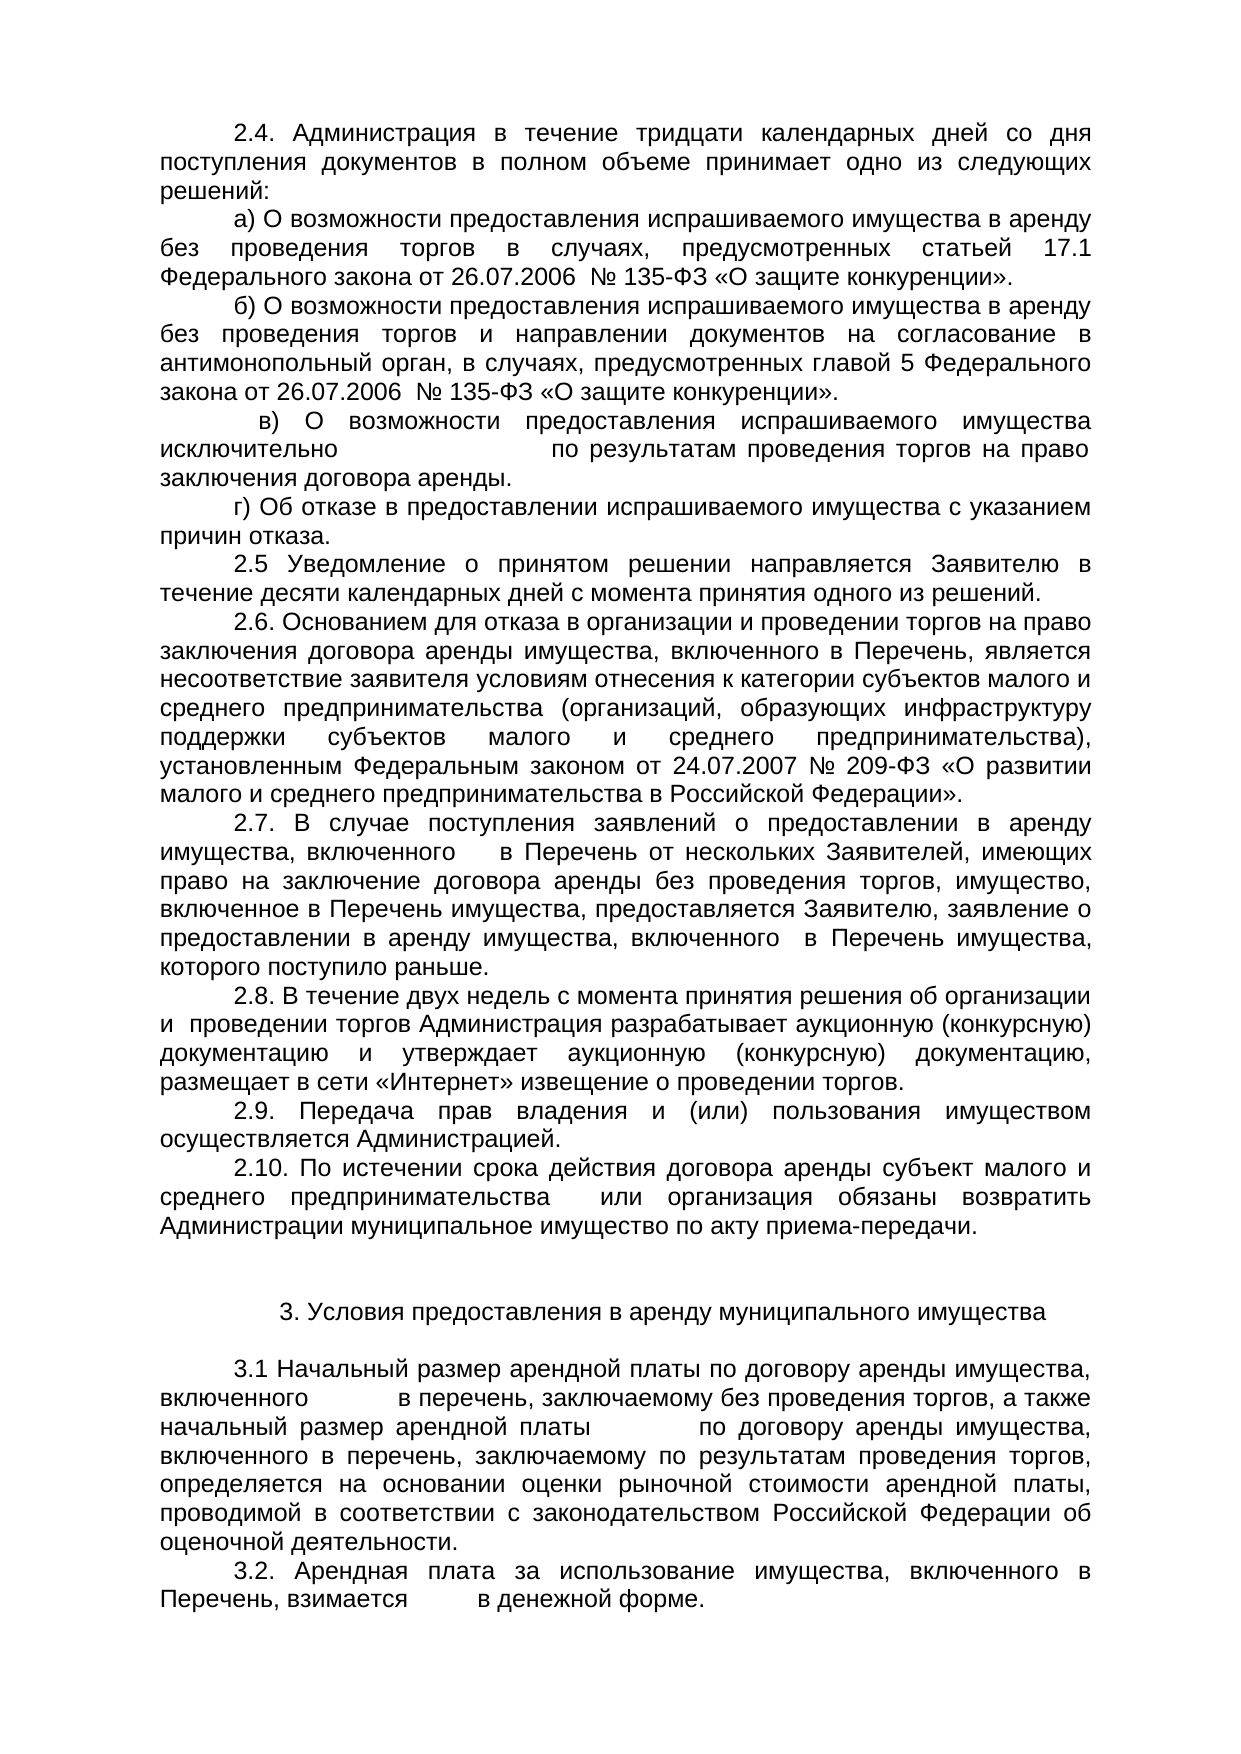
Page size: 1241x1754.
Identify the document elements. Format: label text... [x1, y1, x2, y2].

text 2.4. Администрация в течение тридцати календарных дней со дня поступления документов в полном объеме принимает одно из следующих решений: [159, 118, 1092, 204]
text 2.10. По истечении срока действия договора аренды субъект малого и среднего предпринимательства или организация обязаны возвратить Администрации муниципальное имущество по акту приема-передачи. [159, 1153, 1092, 1239]
text 2.6. Основанием для отказа в организации и проведении торгов на право заключения договора аренды имущества, включенного в Перечень, является несоответствие заявителя условиям отнесения к категории субъектов малого и среднего предпринимательства (организаций, образующих инфраструктуру поддержки субъектов малого и среднего предпринимательства), установленным Федеральным законом от 24.07.2007 № 209-ФЗ «О развитии малого и среднего предпринимательства в Российской Федерации». [159, 607, 1092, 808]
text 2.5 Уведомление о принятом решении направляется Заявителю в течение десяти календарных дней с момента принятия одного из решений. [159, 549, 1092, 607]
text 2.8. В течение двух недель с момента принятия решения об организации и проведении торгов Администрация разрабатывает аукционную (конкурсную) документацию и утверждает аукционную (конкурсную) документацию, размещает в сети «Интернет» извещение о проведении торгов. [159, 981, 1092, 1096]
text 3.2. Арендная плата за использование имущества, включенного в Перечень, взимается в денежной форме. [159, 1556, 1092, 1613]
text 2.9. Передача прав владения и (или) пользования имуществом осуществляется Администрацией. [159, 1096, 1092, 1153]
text 3.1 Начальный размер арендной платы по договору аренды имущества, включенного в перечень, заключаемому без проведения торгов, а также начальный размер арендной платы по договору аренды имущества, включенного в перечень, заключаемому по результатам проведения торгов, определяется на основании оценки рыночной стоимости арендной платы, проводимой в соответствии с законодательством Российской Федерации об оценочной деятельности. [159, 1354, 1092, 1556]
text б) О возможности предоставления испрашиваемого имущества в аренду без проведения торгов и направлении документов на согласование в антимонопольный орган, в случаях, предусмотренных главой 5 Федерального закона от 26.07.2006 № 135-ФЗ «О защите конкуренции». [159, 291, 1092, 406]
text 2.7. В случае поступления заявлений о предоставлении в аренду имущества, включенного в Перечень от нескольких Заявителей, имеющих право на заключение договора аренды без проведения торгов, имущество, включенное в Перечень имущества, предоставляется Заявителю, заявление о предоставлении в аренду имущества, включенного в Перечень имущества, которого поступило раньше. [159, 808, 1092, 981]
text г) Об отказе в предоставлении испрашиваемого имущества с указанием причин отказа. [159, 492, 1092, 549]
text в) О возможности предоставления испрашиваемого имущества исключительно по результатам проведения торгов на право заключения договора аренды. [159, 406, 1092, 492]
text а) О возможности предоставления испрашиваемого имущества в аренду без проведения торгов в случаях, предусмотренных статьей 17.1 Федерального закона от 26.07.2006 № 135-ФЗ «О защите конкуренции». [159, 204, 1092, 291]
text 3. Условия предоставления в аренду муниципального имущества [159, 1297, 1092, 1326]
